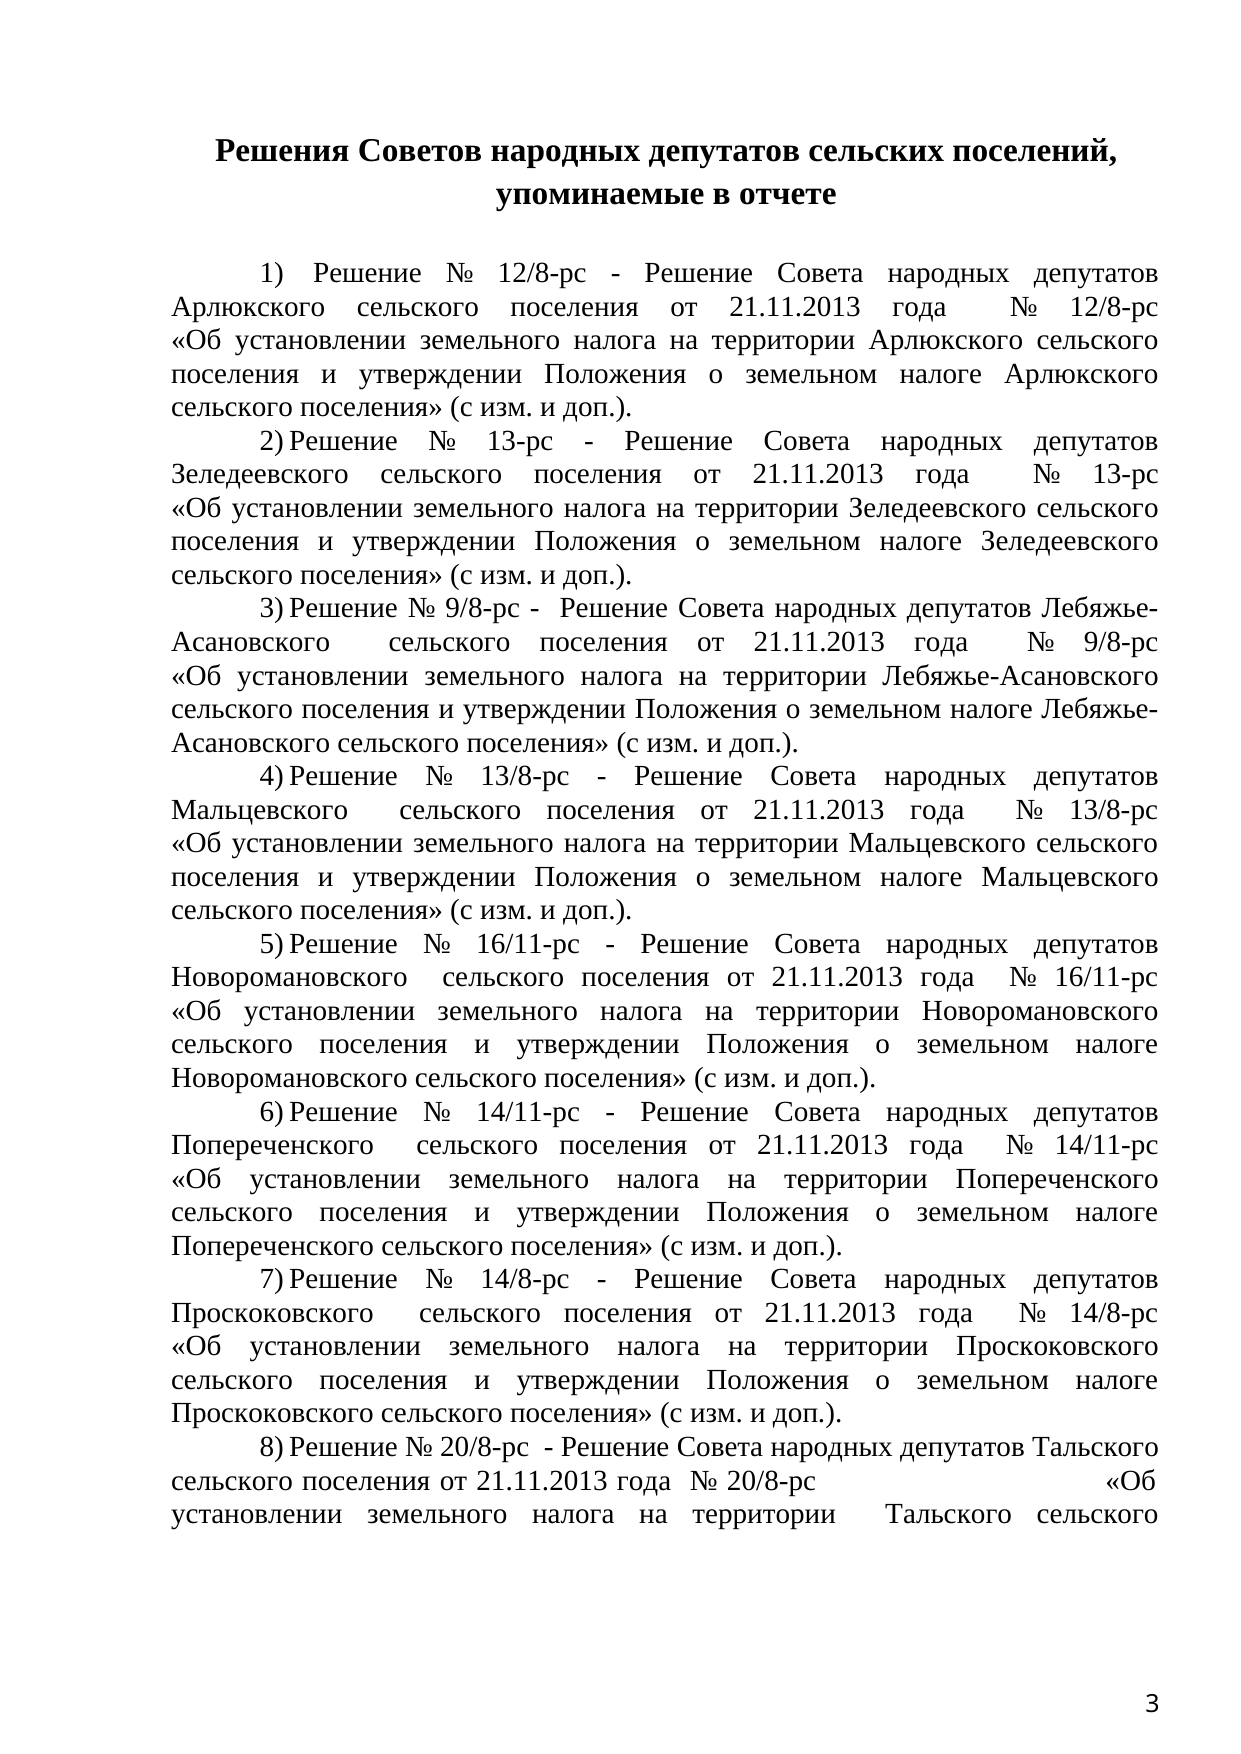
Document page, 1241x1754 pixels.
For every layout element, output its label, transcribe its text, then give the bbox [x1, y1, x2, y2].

text Решения Советов народных депутатов сельских поселений, [173, 128, 1159, 170]
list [171, 1429, 1159, 1530]
list Решение № 16/11-рс - Решение Совета народных депутатов Новоромановского сельского поселения от 21.11.2013 года № 16/11-рс «Об установлении земельного налога на территории Новоромановского сельского поселения и утверждении Положения о земельном налоге Новоромановского сельского поселения» (с изм. и доп.). [171, 926, 1159, 1094]
list Решение № 14/11-рс - Решение Совета народных депутатов Попереченского сельского поселения от 21.11.2013 года № 14/11-рс «Об установлении земельного налога на территории Попереченского сельского поселения и утверждении Положения о земельном налоге Попереченского сельского поселения» (с изм. и доп.). [171, 1094, 1159, 1261]
list Решение № 13-рс - Решение Совета народных депутатов Зеледеевского сельского поселения от 21.11.2013 года № 13-рс «Об установлении земельного налога на территории Зеледеевского сельского поселения и утверждении Положения о земельном налоге Зеледеевского сельского поселения» (с изм. и доп.). [171, 423, 1159, 591]
list Решение № 12/8-рс - Решение Совета народных депутатов Арлюкского сельского поселения от 21.11.2013 года № 12/8-рс «Об установлении земельного налога на территории Арлюкского сельского поселения и утверждении Положения о земельном налоге Арлюкского сельского поселения» (с изм. и доп.). [171, 255, 1159, 423]
list Решение № 13/8-рс - Решение Совета народных депутатов Мальцевского сельского поселения от 21.11.2013 года № 13/8-рс «Об установлении земельного налога на территории Мальцевского сельского поселения и утверждении Положения о земельном налоге Мальцевского сельского поселения» (с изм. и доп.). [171, 758, 1159, 926]
list Решение № 14/8-рс - Решение Совета народных депутатов Проскоковского сельского поселения от 21.11.2013 года № 14/8-рс «Об установлении земельного налога на территории Проскоковского сельского поселения и утверждении Положения о земельном налоге Проскоковского сельского поселения» (с изм. и доп.). [171, 1261, 1159, 1429]
text упоминаемые в отчете [173, 170, 1159, 213]
list Решение № 9/8-рс - Решение Совета народных депутатов Лебяжье-Асановского сельского поселения от 21.11.2013 года № 9/8-рс «Об установлении земельного налога на территории Лебяжье-Асановского сельского поселения и утверждении Положения о земельном налоге Лебяжье-Асановского сельского поселения» (с изм. и доп.). [171, 591, 1159, 758]
